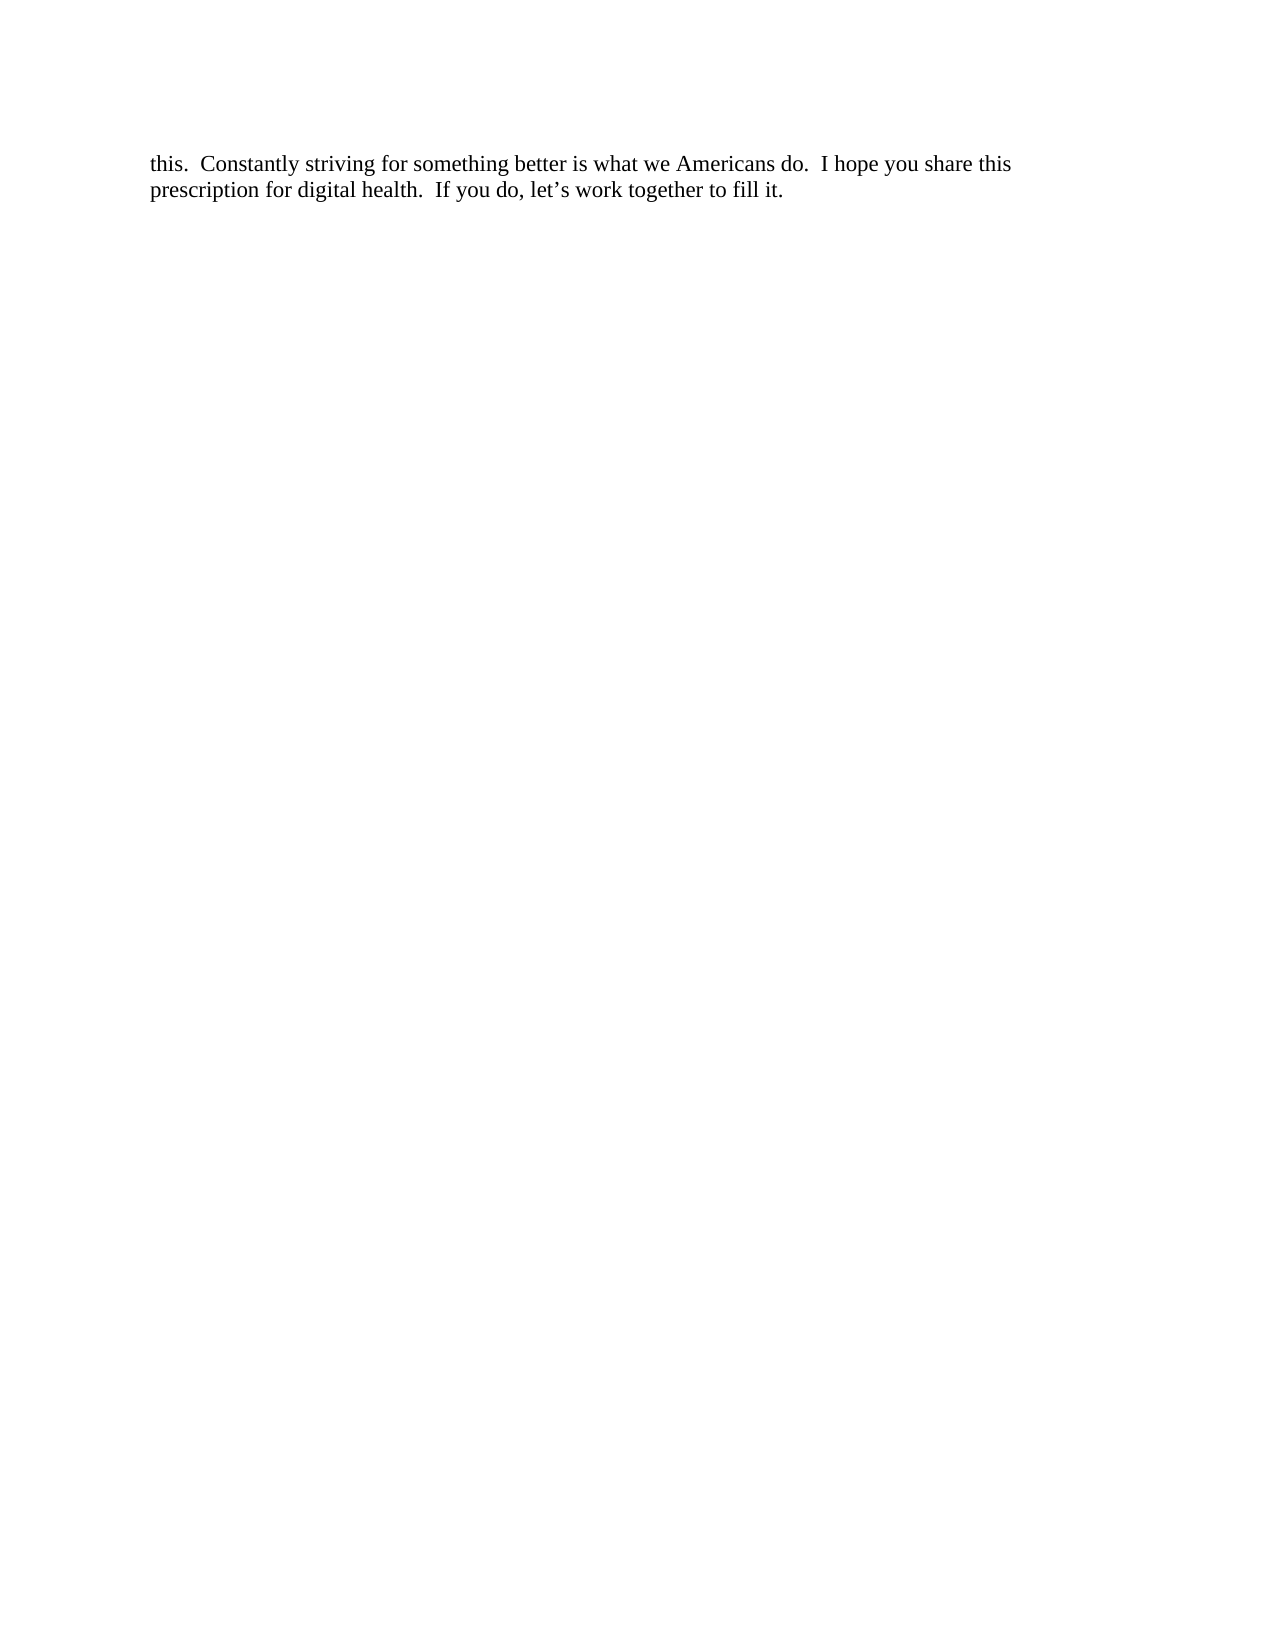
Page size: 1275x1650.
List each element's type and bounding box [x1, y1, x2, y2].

text [150, 150, 1125, 203]
